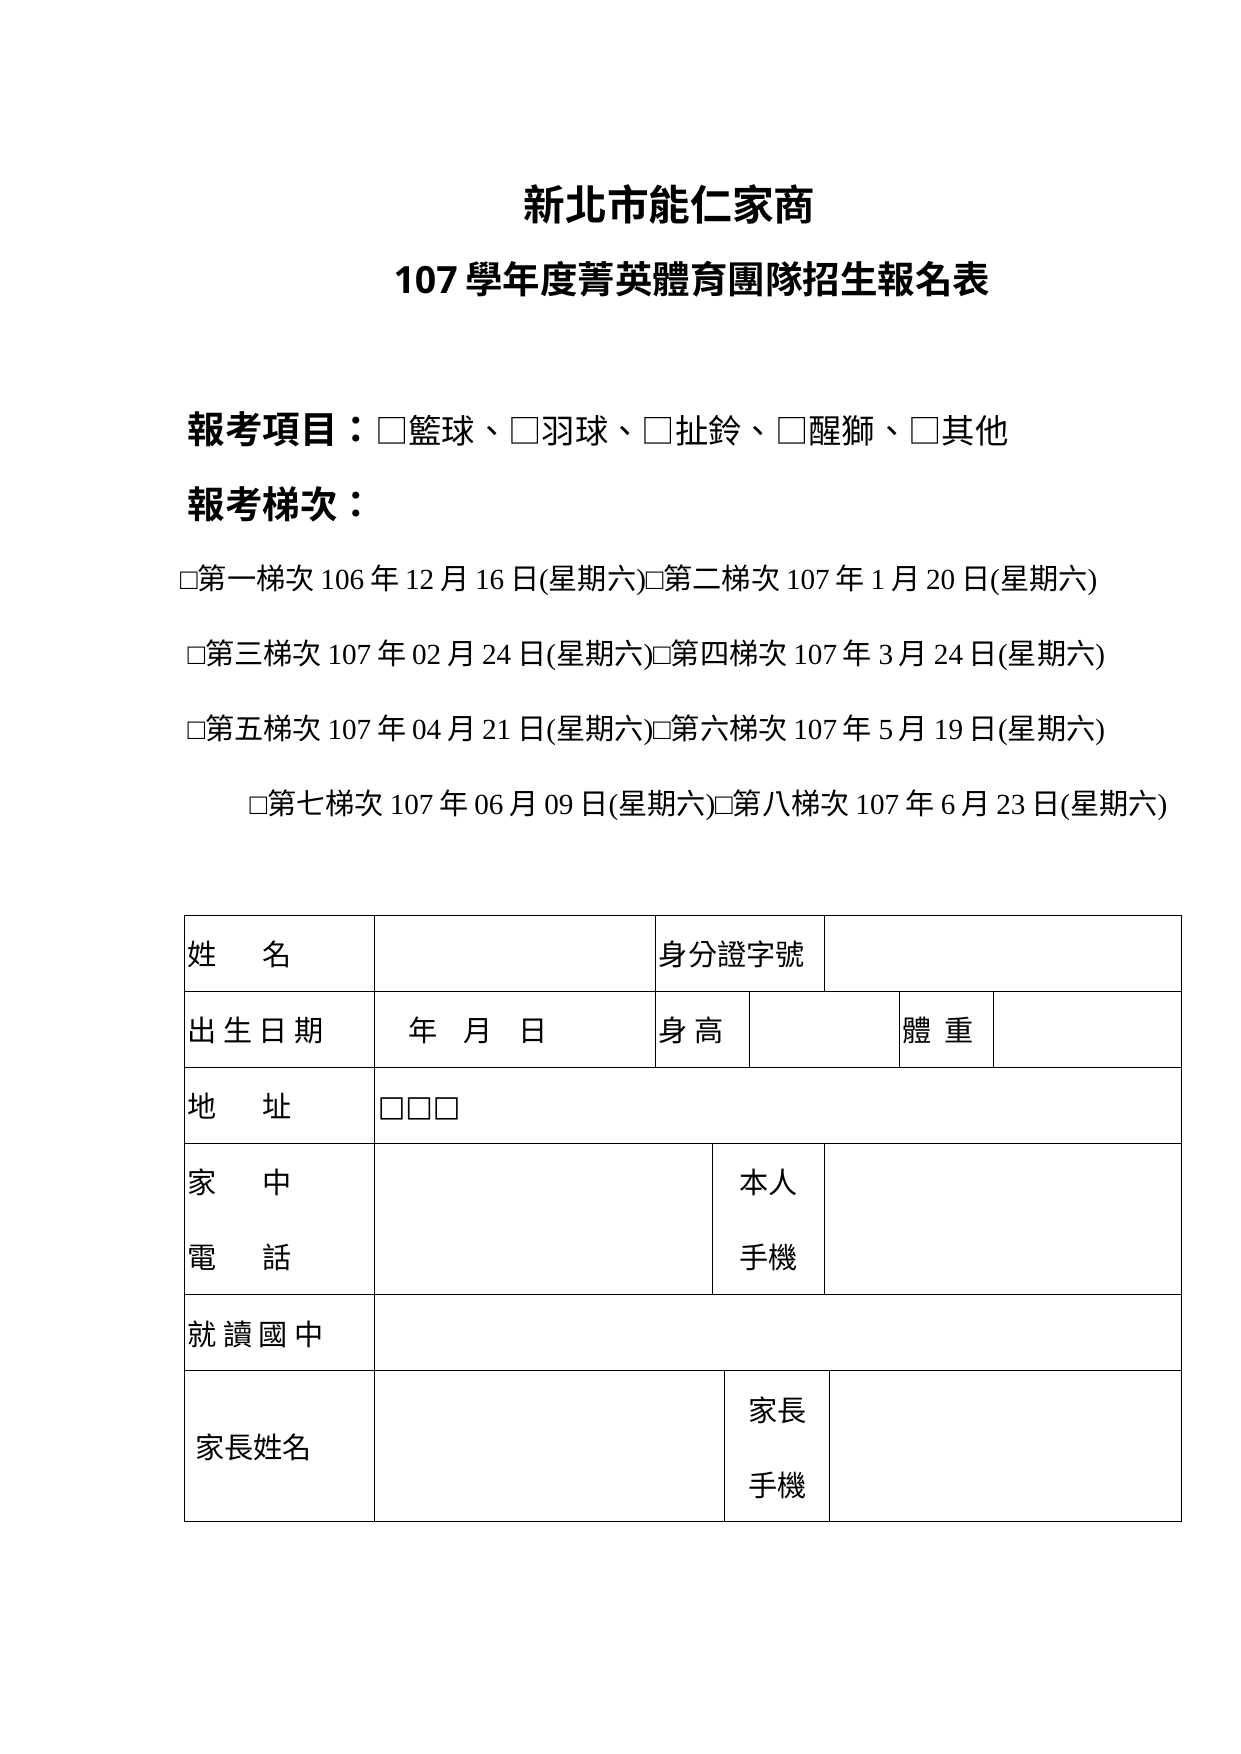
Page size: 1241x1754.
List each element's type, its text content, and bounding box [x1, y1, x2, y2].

table_cell □□□ [375, 1068, 1181, 1143]
text □第七梯次107年06月09日(星期六)□第八梯次107年 6月23日(星期六) [187, 764, 1167, 839]
text □第一梯次106年12月16日(星期六)□第二梯次107年1月20日(星期六) [172, 539, 1196, 614]
table_cell [750, 992, 899, 1067]
table_cell 身 高 [656, 992, 749, 1067]
text 報考梯次： [187, 464, 1196, 539]
table_cell [994, 992, 1181, 1067]
table_cell [830, 1371, 1181, 1521]
table_header 身分證字號 [656, 916, 824, 991]
table_cell 就 讀 國 中 [185, 1295, 374, 1370]
table_cell [375, 1371, 724, 1521]
table_cell 家長 手機 [725, 1371, 829, 1521]
table_cell [375, 1295, 1181, 1370]
table_cell 地 址 [185, 1068, 374, 1143]
text 報考項目：□籃球、□羽球、□扯鈴、□醒獅、□其他 [187, 389, 1196, 464]
table_header 姓 名 [185, 916, 374, 991]
table_cell [825, 1144, 1181, 1294]
table_header [825, 916, 1181, 991]
text □第五梯次107年04月21日(星期六)□第六梯次107年 5月19日(星期六) [187, 689, 1196, 764]
table_cell [375, 1144, 712, 1294]
table_cell 本人 手機 [713, 1144, 824, 1294]
table_cell 年 月 日 [375, 992, 655, 1067]
table_cell 體 重 [900, 992, 993, 1067]
text □第三梯次107年02月24日(星期六)□第四梯次107年 3月24日(星期六) [187, 614, 1196, 689]
table_cell 家長姓名 [185, 1371, 374, 1521]
table_cell 家 中 電 話 [185, 1144, 374, 1294]
table_header [375, 916, 655, 991]
table_cell 出 生 日 期 [185, 992, 374, 1067]
text 107學年度菁英體育團隊招生報名表 [187, 239, 1196, 314]
text 新北市能仁家商 [143, 164, 1196, 239]
